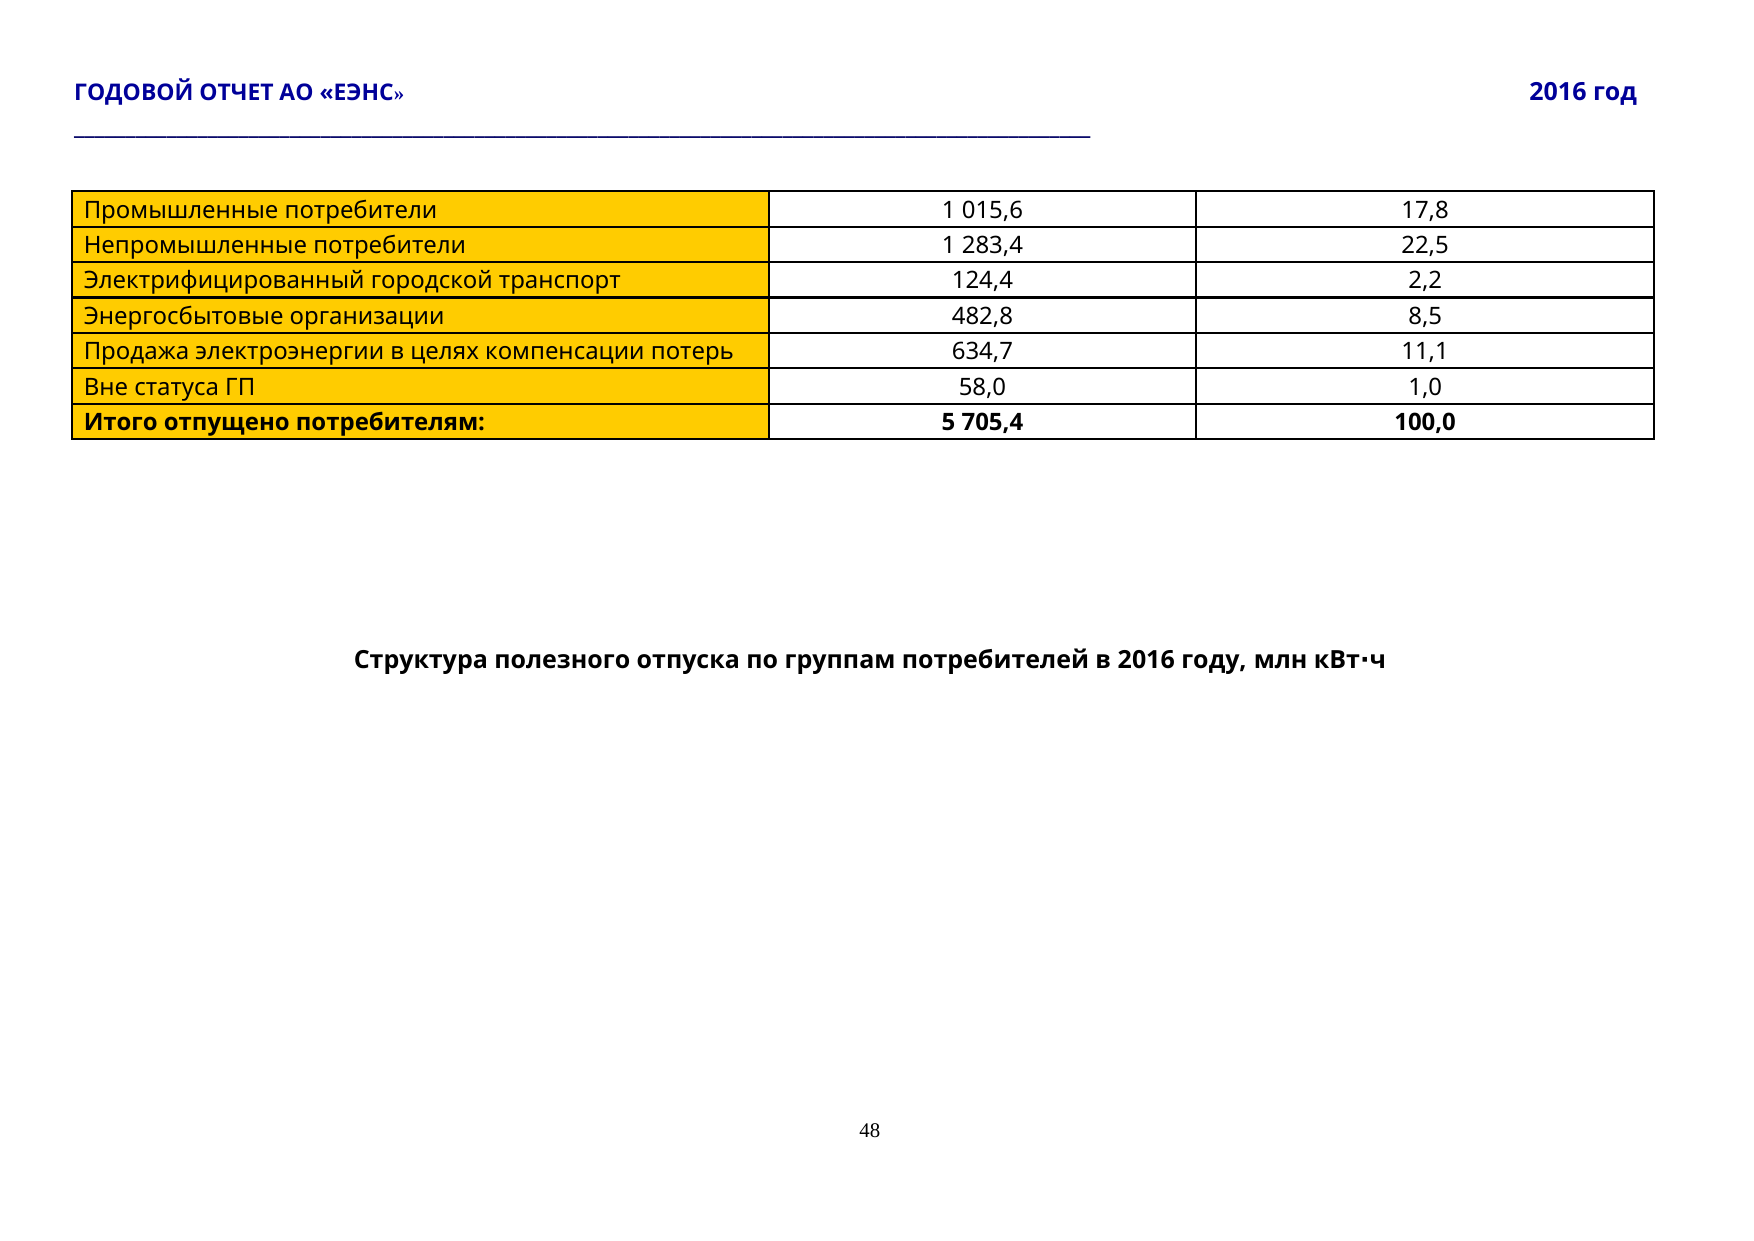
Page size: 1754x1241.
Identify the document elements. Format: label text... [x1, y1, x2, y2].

table_cell 2,2 [1197, 263, 1653, 296]
table_cell 11,1 [1197, 334, 1653, 367]
table_cell Промышленные потребители [73, 192, 768, 226]
table_cell Энергосбытовые организации [73, 299, 768, 332]
table_cell Электрифицированный городской транспорт [73, 263, 768, 296]
table_cell Продажа электроэнергии в целях компенсации потерь [73, 334, 768, 367]
table_cell 5 705,4 [770, 405, 1195, 438]
table_cell 1 283,4 [770, 228, 1195, 261]
table_cell Непромышленные потребители [73, 228, 768, 261]
table_cell 1,0 [1197, 369, 1653, 403]
table_cell Вне статуса ГП [73, 369, 768, 403]
table_cell 634,7 [770, 334, 1195, 367]
table_cell Итого отпущено потребителям: [73, 405, 768, 438]
table_cell 22,5 [1197, 228, 1653, 261]
table_cell 58,0 [770, 369, 1195, 403]
table_cell 17,8 [1197, 192, 1653, 226]
table_cell 124,4 [770, 263, 1195, 296]
table_cell 1 015,6 [770, 192, 1195, 226]
text Структура полезного отпуска по группам потребителей в 2016 году, млн кВт∙ч [74, 642, 1665, 676]
table_cell 100,0 [1197, 405, 1653, 438]
table_cell 482,8 [770, 299, 1195, 332]
table_cell 8,5 [1197, 299, 1653, 332]
